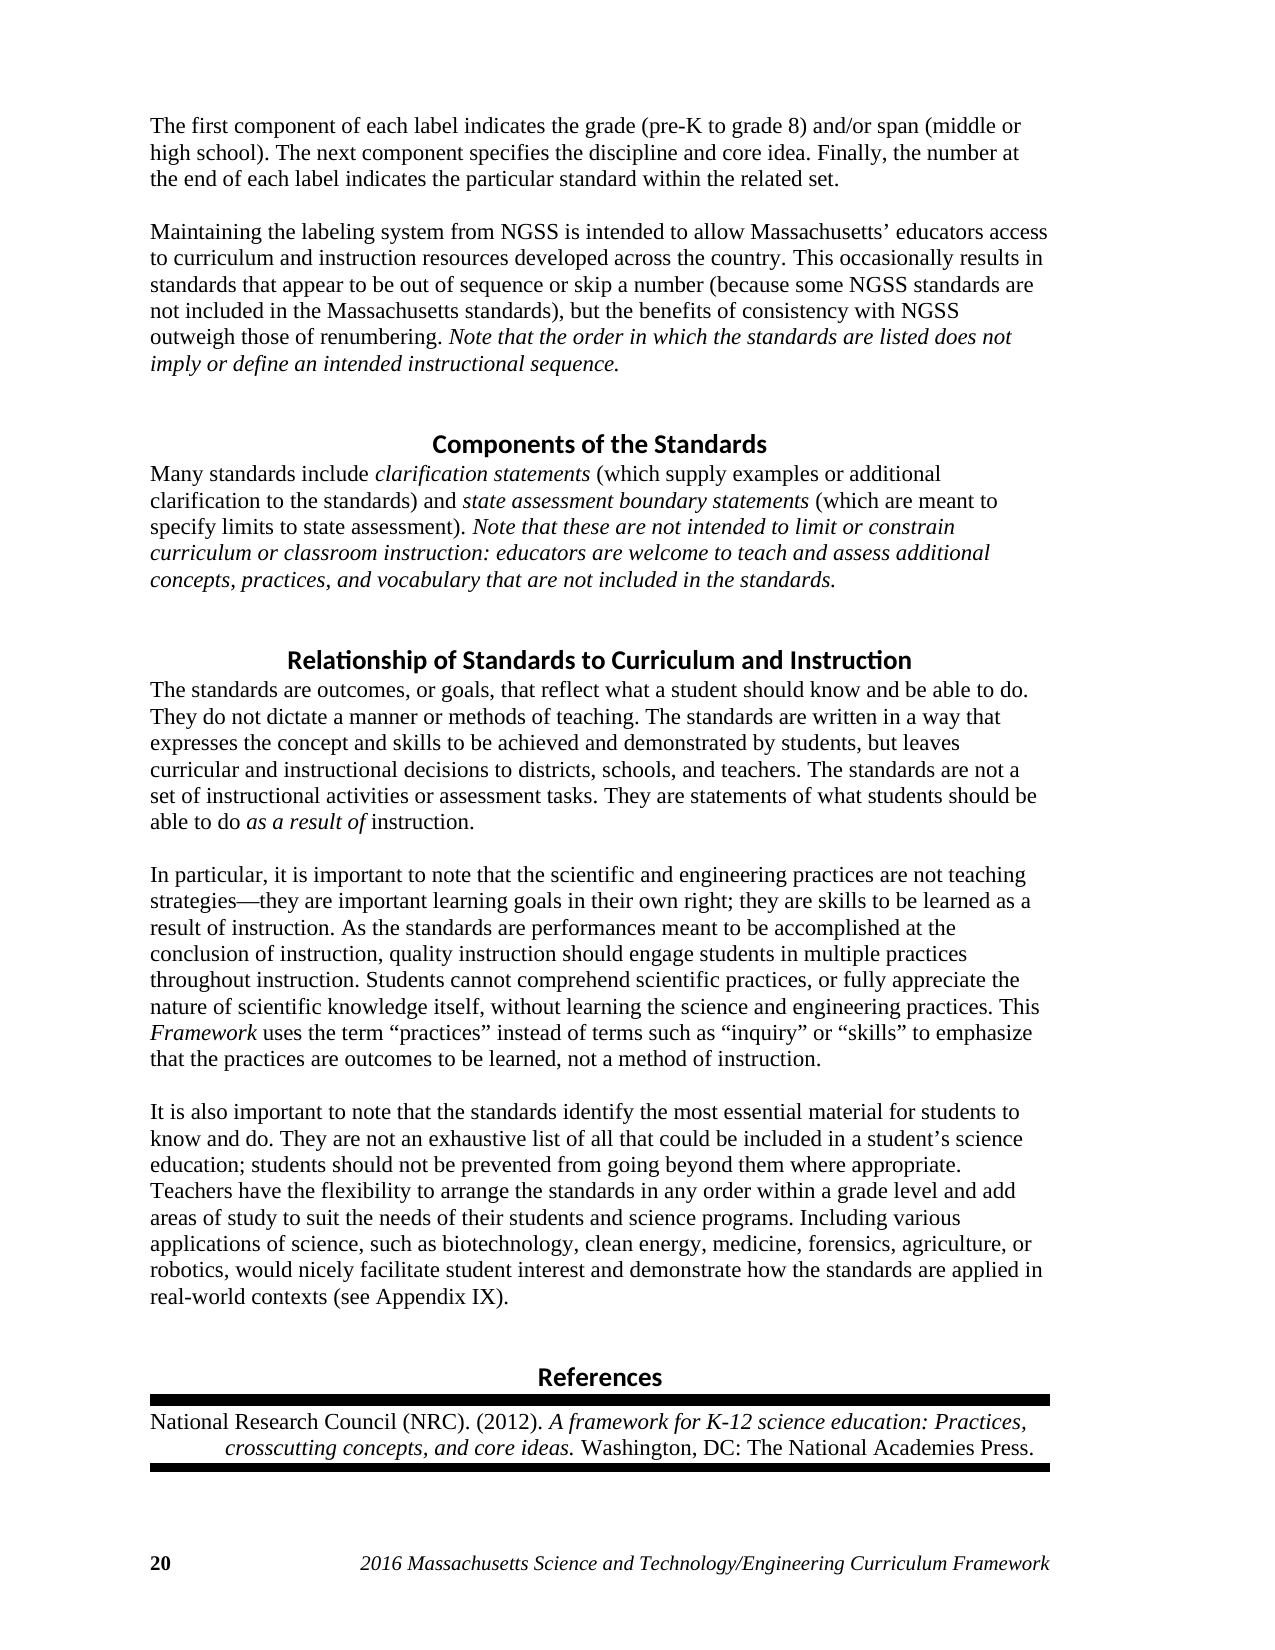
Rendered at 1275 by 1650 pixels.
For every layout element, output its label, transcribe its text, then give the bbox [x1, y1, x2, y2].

text The standards are outcomes, or goals, that reflect what a student should know and be able to do. They do not dictate a manner or methods of teaching. The standards are written in a way that expresses the concept and skills to be achieved and demonstrated by students, but leaves curricular and instructional decisions to districts, schools, and teachers. The standards are not a set of instructional activities or assessment tasks. They are statements of what students should be able to do as a result of instruction. [150, 677, 1050, 835]
subtitle Components of the Standards [150, 427, 1050, 460]
text It is also important to note that the standards identify the most essential material for students to know and do. They are not an exhaustive list of all that could be included in a student’s science education; students should not be prevented from going beyond them where appropriate. Teachers have the flexibility to arrange the standards in any order within a grade level and add areas of study to suit the needs of their students and science programs. Including various applications of science, such as biotechnology, clean energy, medicine, forensics, agriculture, or robotics, would nicely facilitate student interest and demonstrate how the standards are applied in real-world contexts (see Appendix IX). [150, 1098, 1050, 1309]
text The first component of each label indicates the grade (pre-K to grade 8) and/or span (middle or high school). The next component specifies the discipline and core idea. Finally, the number at the end of each label indicates the particular standard within the related set. [150, 112, 1050, 192]
text National Research Council (NRC). (2012). A framework for K-12 science education: Practices, crosscutting concepts, and core ideas. Washington, DC: The National Academies Press. [150, 1406, 1050, 1463]
text Maintaining the labeling system from NGSS is intended to allow Massachusetts’ educators access to curriculum and instruction resources developed across the country. This occasionally results in standards that appear to be out of sequence or skip a number (because some NGSS standards are not included in the Massachusetts standards), but the benefits of consistency with NGSS outweigh those of renumbering. Note that the order in which the standards are listed does not imply or define an intended instructional sequence. [150, 218, 1050, 376]
text Many standards include clarification statements (which supply examples or additional clarification to the standards) and state assessment boundary statements (which are meant to specify limits to state assessment). Note that these are not intended to limit or constrain curriculum or classroom instruction: educators are welcome to teach and assess additional concepts, practices, and vocabulary that are not included in the standards. [150, 460, 1050, 592]
subtitle References [150, 1360, 1050, 1393]
text In particular, it is important to note that the scientific and engineering practices are not teaching strategies—they are important learning goals in their own right; they are skills to be learned as a result of instruction. As the standards are performances meant to be accomplished at the conclusion of instruction, quality instruction should engage students in multiple practices throughout instruction. Students cannot comprehend scientific practices, or fully appreciate the nature of scientific knowledge itself, without learning the science and engineering practices. This Framework uses the term “practices” instead of terms such as “inquiry” or “skills” to emphasize that the practices are outcomes to be learned, not a method of instruction. [150, 861, 1050, 1072]
subtitle Relationship of Standards to Curriculum and Instruction [150, 643, 1050, 677]
